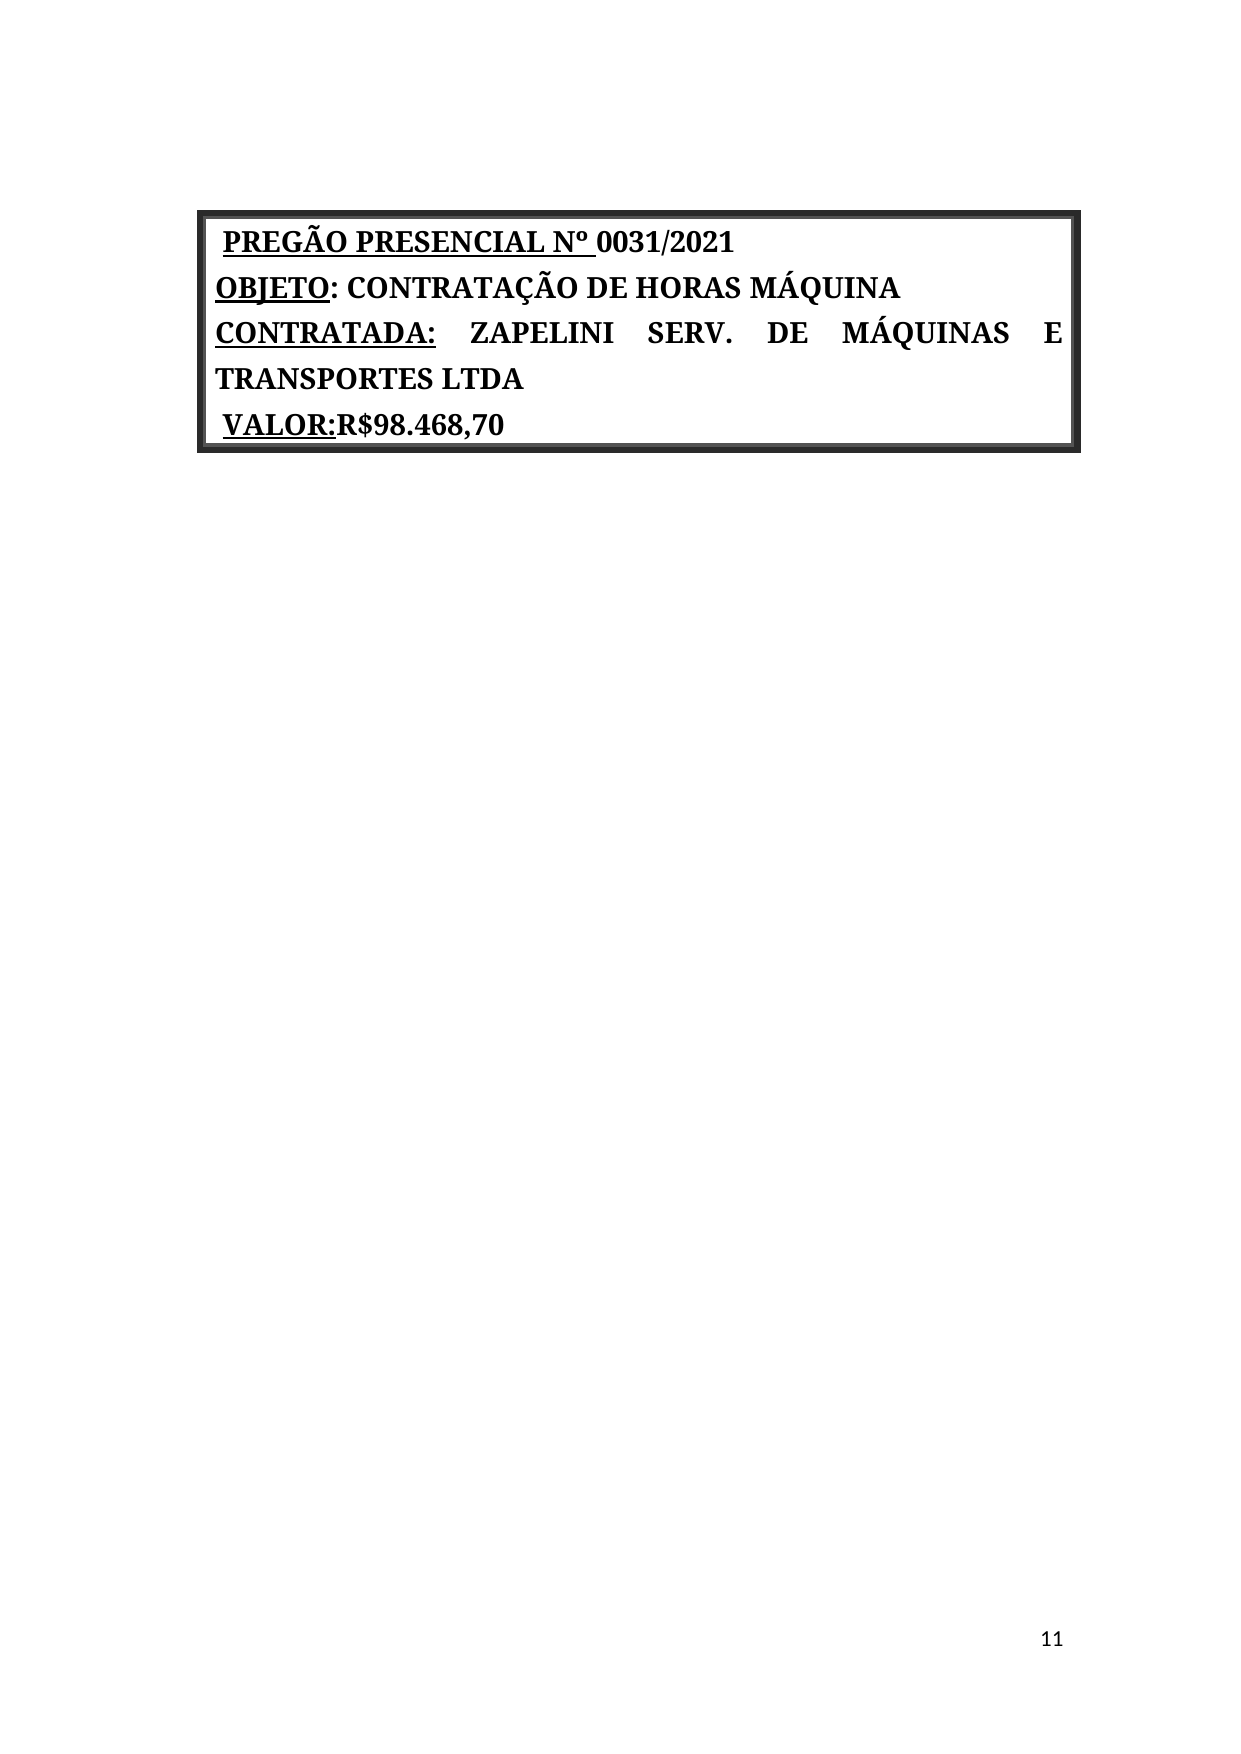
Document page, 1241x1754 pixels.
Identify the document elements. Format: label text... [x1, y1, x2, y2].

text CONTRATADA: ZAPELINI SERV. DE MÁQUINAS E TRANSPORTES LTDA [206, 298, 1071, 389]
text PREGÃO PRESENCIAL Nº 0031/2021 [206, 219, 1071, 252]
text VALOR:R$98.468,70 [206, 389, 1071, 443]
text OBJETO: CONTRATAÇÃO DE HORAS MÁQUINA [206, 252, 1071, 298]
